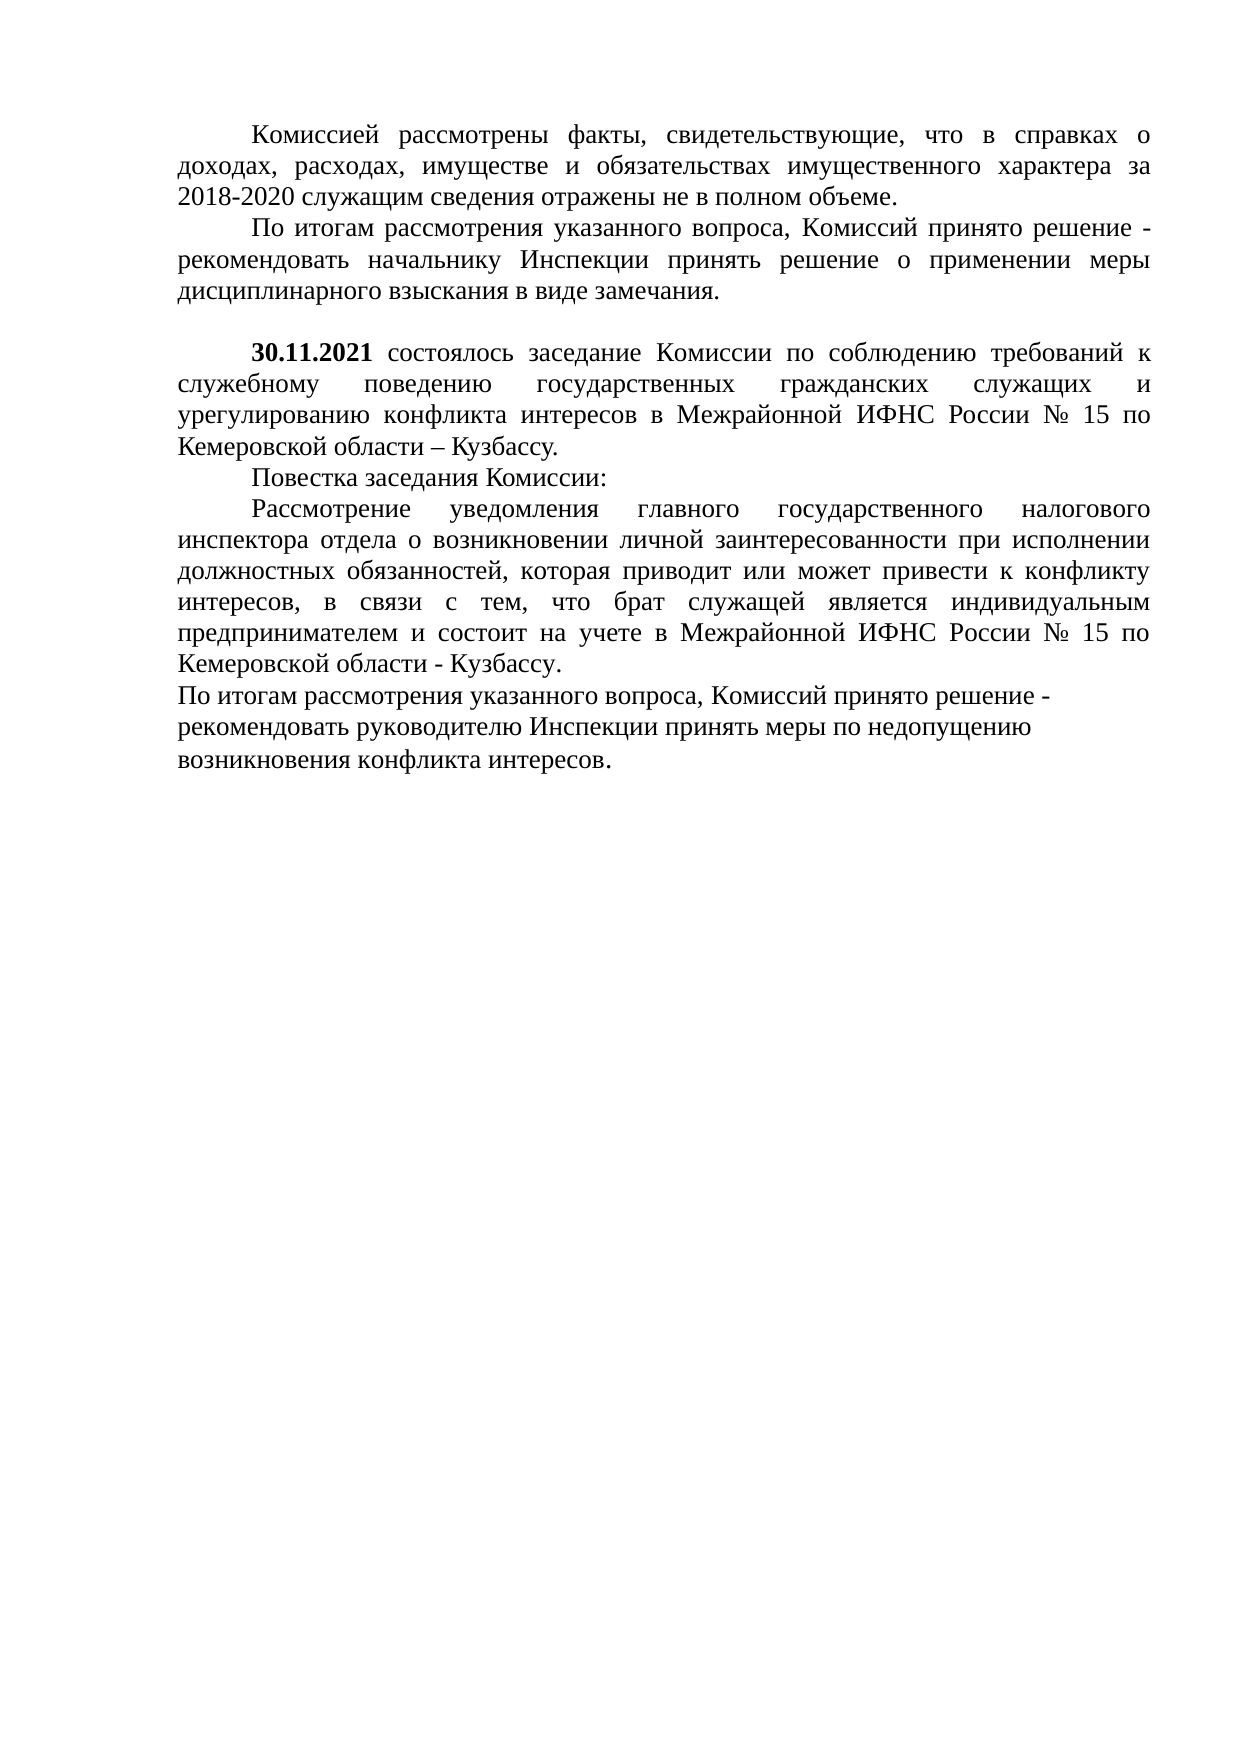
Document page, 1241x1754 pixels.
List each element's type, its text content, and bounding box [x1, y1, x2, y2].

text По итогам рассмотрения указанного вопроса, Комиссий принято решение - рекомендовать начальнику Инспекции принять решение о применении меры дисциплинарного взыскания в виде замечания. [177, 212, 1152, 305]
text 30.11.2021 состоялось заседание Комиссии по соблюдению требований к служебному поведению государственных гражданских служащих и урегулированию конфликта интересов в Межрайонной ИФНС России № 15 по Кемеровской области – Кузбассу. [177, 336, 1152, 461]
text Комиссией рассмотрены факты, свидетельствующие, что в справках о доходах, расходах, имуществе и обязательствах имущественного характера за 2018-2020 служащим сведения отражены не в полном объеме. [177, 118, 1152, 212]
text Рассмотрение уведомления главного государственного налогового инспектора отдела о возникновении личной заинтересованности при исполнении должностных обязанностей, которая приводит или может привести к конфликту интересов, в связи с тем, что брат служащей является индивидуальным предпринимателем и состоит на учете в Межрайонной ИФНС России № 15 по Кемеровской области - Кузбассу. [177, 492, 1152, 679]
text По итогам рассмотрения указанного вопроса, Комиссий принято решение -рекомендовать руководителю Инспекции принять меры по недопущению возникновения конфликта интересов. [177, 679, 1152, 774]
text Повестка заседания Комиссии: [177, 461, 1152, 492]
